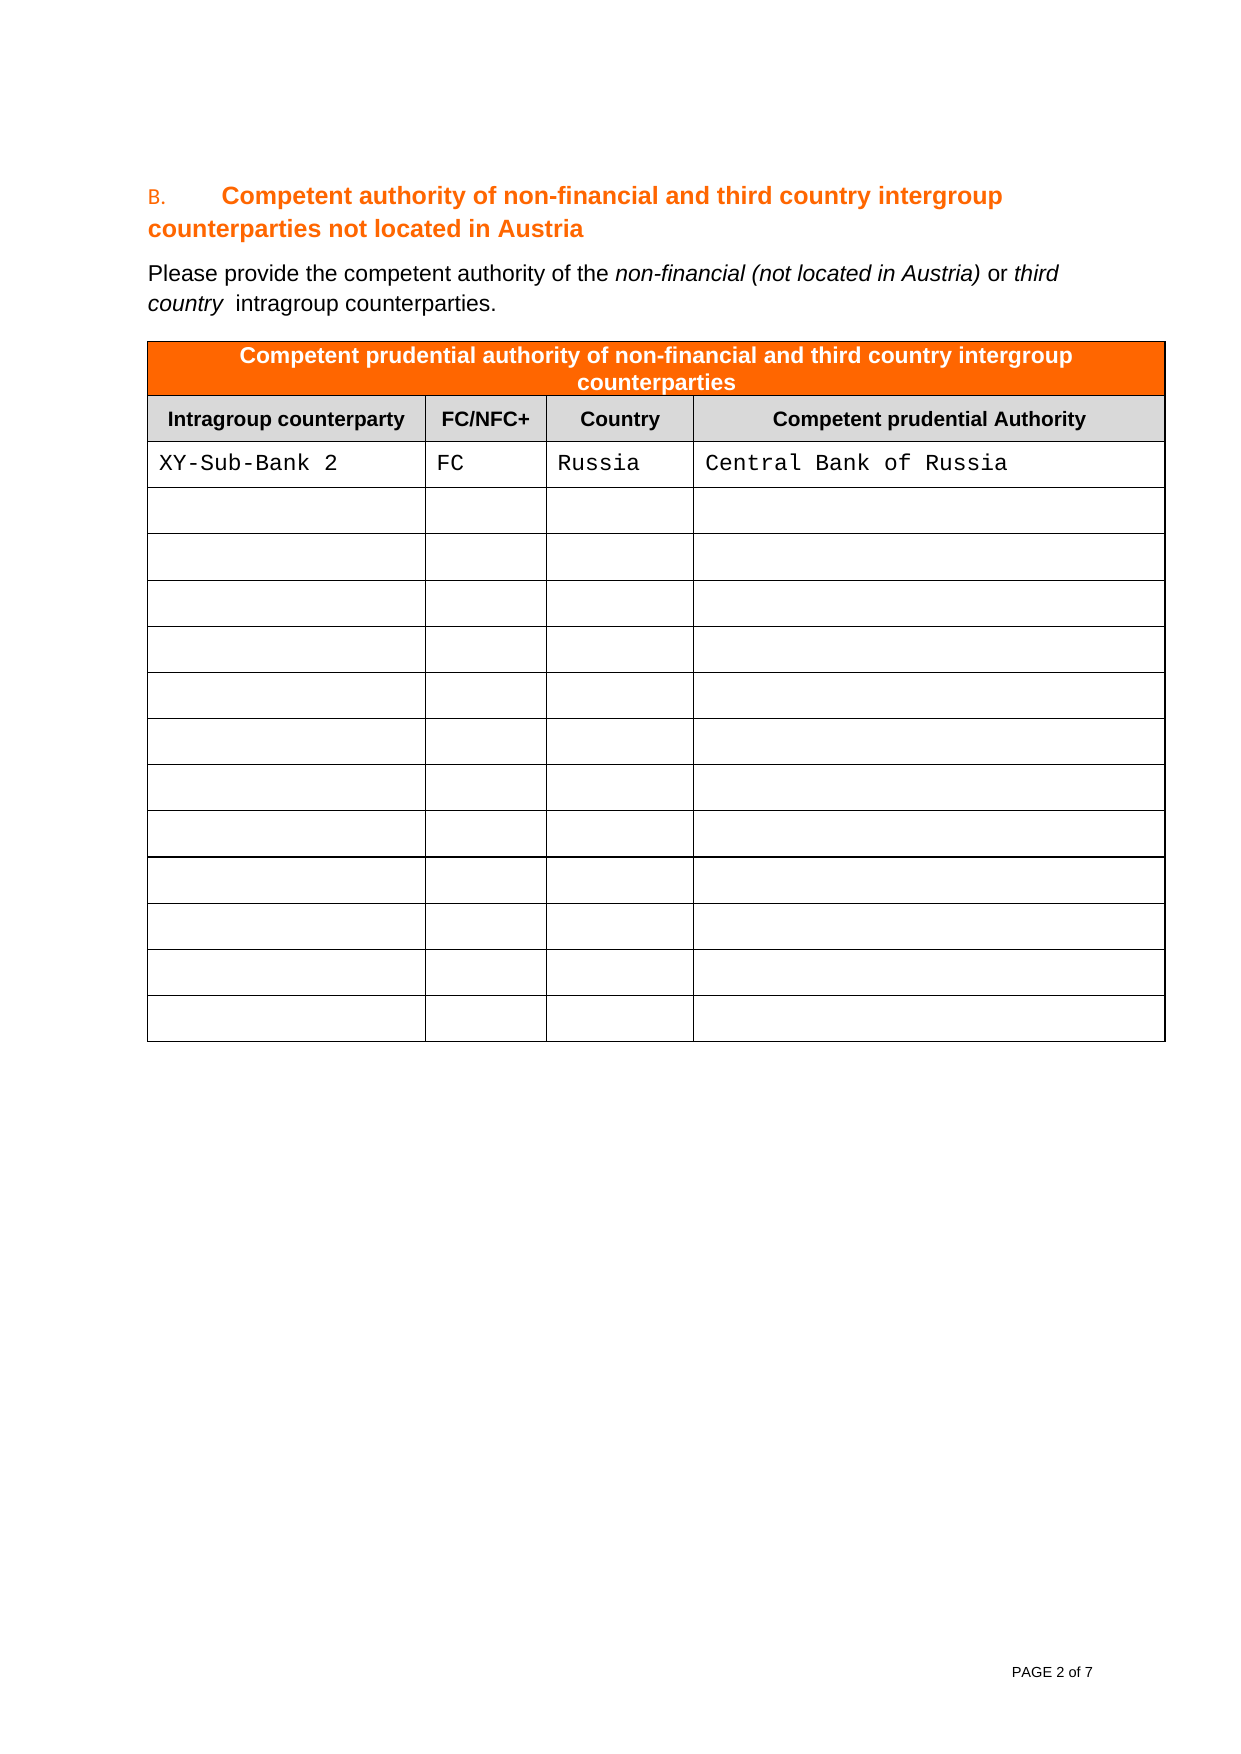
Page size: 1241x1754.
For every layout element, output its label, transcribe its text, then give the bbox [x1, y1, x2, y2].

table_cell [148, 581, 425, 626]
table_cell [148, 950, 425, 995]
table_cell [694, 534, 1164, 579]
table_cell [694, 488, 1164, 533]
table_cell [547, 765, 693, 810]
table_cell [694, 719, 1164, 764]
table_cell [148, 719, 425, 764]
table_cell [426, 950, 546, 995]
table_cell [694, 950, 1164, 995]
table_cell [694, 765, 1164, 810]
table_header Competent prudential authority of non-financial and third country intergroup counterparties [148, 342, 1164, 395]
table_cell [148, 673, 425, 718]
table_cell [148, 904, 425, 949]
table_cell Russia [547, 442, 693, 487]
table_cell [694, 858, 1164, 902]
table_cell [426, 488, 546, 533]
table_cell XY-Sub-Bank 2 [148, 442, 425, 487]
text Please provide the competent authority of the non-financial (not located in Austria) or third country intragroup counterparties. [148, 260, 1093, 316]
table_cell [547, 904, 693, 949]
table_cell [426, 534, 546, 579]
table_cell [547, 581, 693, 626]
table_cell [547, 673, 693, 718]
table_cell [547, 627, 693, 672]
table_cell [148, 858, 425, 902]
table_cell [426, 858, 546, 902]
table_cell [426, 719, 546, 764]
table_cell [426, 996, 546, 1041]
table_cell [426, 627, 546, 672]
table_cell FC/NFC+ [426, 396, 546, 441]
table_cell [547, 858, 693, 902]
table_cell [694, 904, 1164, 949]
table_cell [148, 811, 425, 856]
table_cell [694, 627, 1164, 672]
table_cell [426, 811, 546, 856]
table_cell FC [426, 442, 546, 487]
table_cell [426, 673, 546, 718]
table_cell [547, 719, 693, 764]
table_cell [426, 904, 546, 949]
table_cell [694, 996, 1164, 1041]
table_cell [547, 950, 693, 995]
table_cell [148, 765, 425, 810]
table_cell Country [547, 396, 693, 441]
table_cell [426, 581, 546, 626]
table_cell [148, 627, 425, 672]
table_cell [547, 996, 693, 1041]
table_cell [148, 996, 425, 1041]
table_cell [547, 488, 693, 533]
table_cell [547, 534, 693, 579]
table_cell [547, 811, 693, 856]
table_cell [694, 811, 1164, 856]
subtitle Competent authority of non-financial and third country intergroup counterparties not located in Austria [148, 181, 1093, 243]
table_cell [148, 488, 425, 533]
table_cell [694, 673, 1164, 718]
table_cell [148, 534, 425, 579]
table_cell [694, 581, 1164, 626]
table_cell [426, 765, 546, 810]
table_cell Competent prudential Authority [694, 396, 1164, 441]
table_cell Central Bank of Russia [694, 442, 1164, 487]
table_cell Intragroup counterparty [148, 396, 425, 441]
